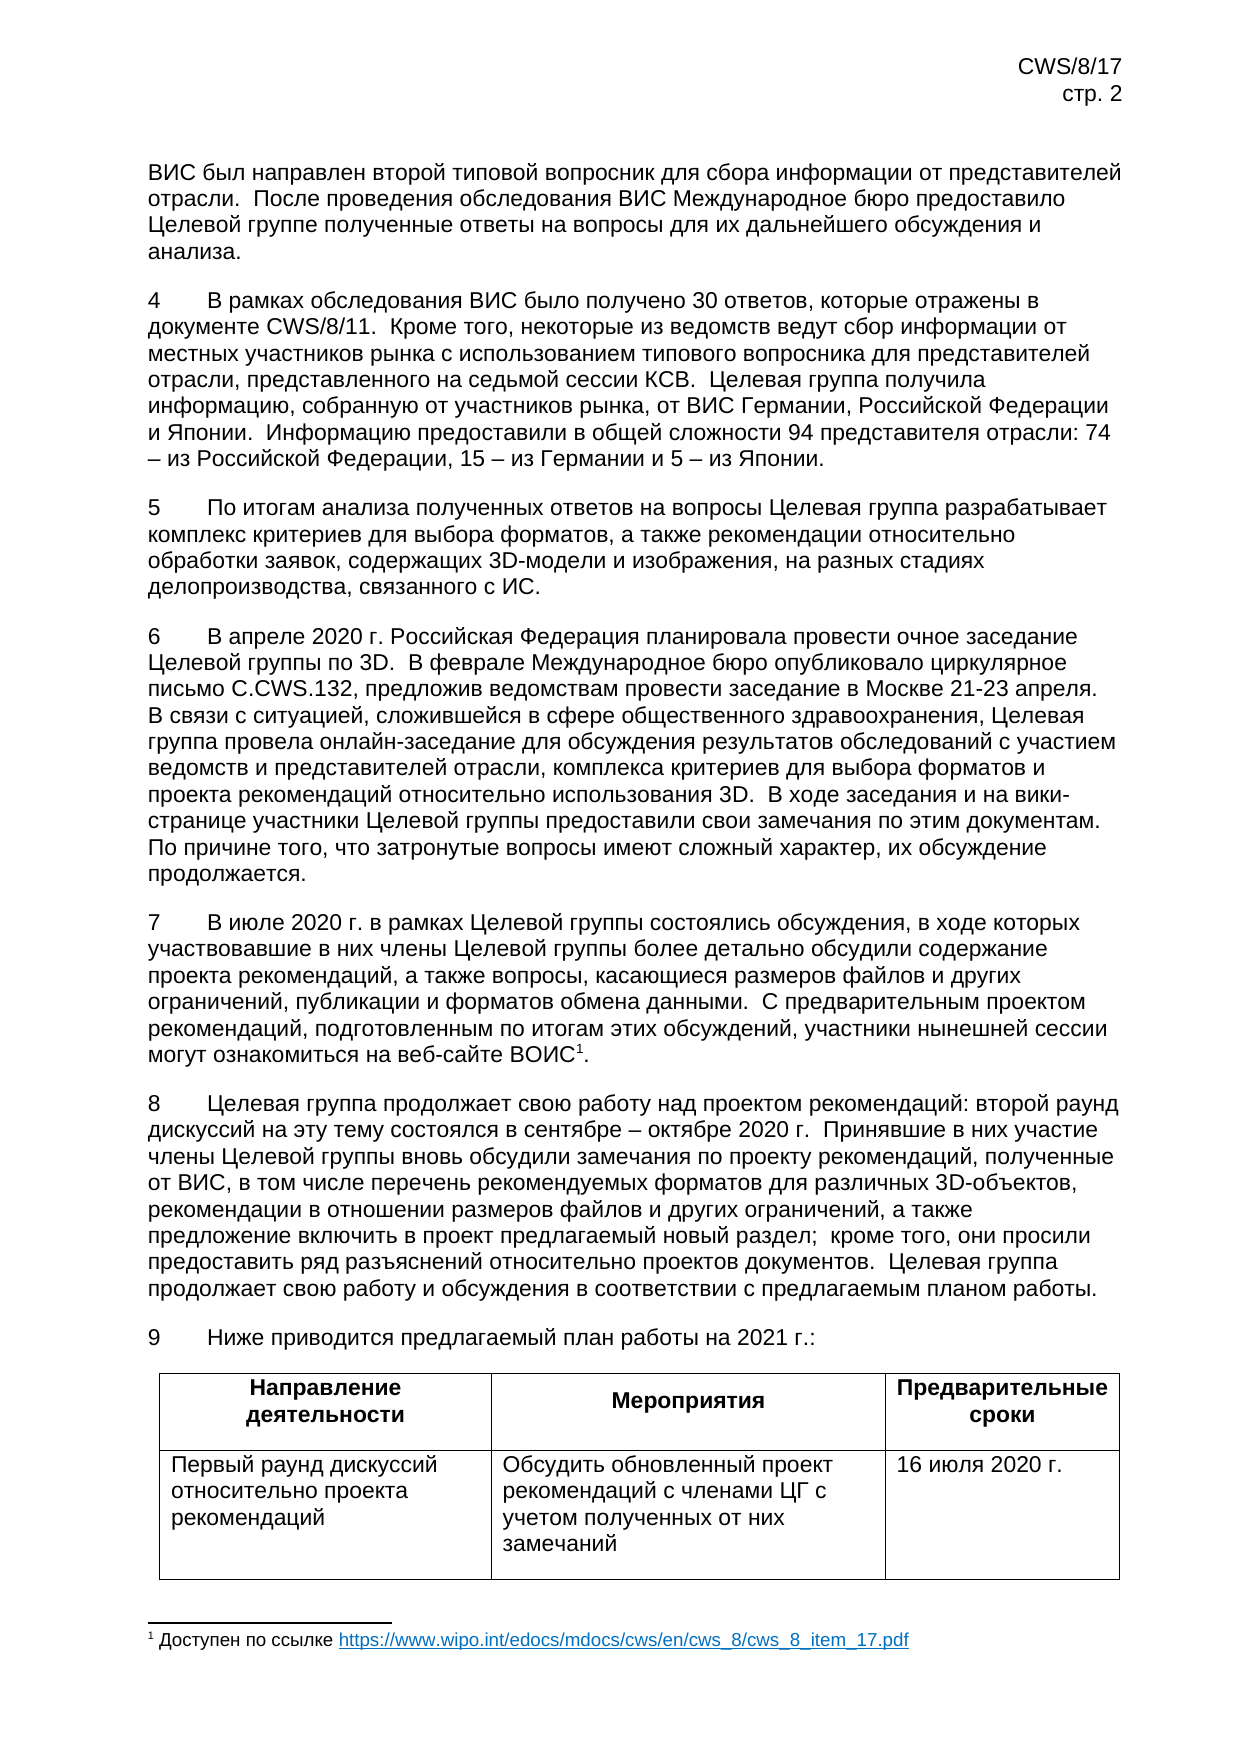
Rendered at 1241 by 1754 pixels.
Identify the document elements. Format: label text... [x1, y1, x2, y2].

table_cell 16 июля 2020 г. [886, 1451, 1119, 1579]
table_header Направление деятельности [160, 1374, 491, 1450]
list Ниже приводится предлагаемый план работы на 2021 г.: [148, 1324, 1122, 1350]
table_header Предварительные сроки [886, 1374, 1119, 1450]
table_cell Обсудить обновленный проект рекомендаций с членами ЦГ с учетом полученных от них замечаний [492, 1451, 885, 1579]
list В апреле 2020 г. Российская Федерация планировала провести очное заседание Целевой группы по 3D. В феврале Международное бюро опубликовало циркулярное письмо C.CWS.132, предложив ведомствам провести заседание в Москве 21-23 апреля. В связи с ситуацией, сложившейся в сфере общественного здравоохранения, Целевая группа провела онлайн-заседание для обсуждения результатов обследований с участием ведомств и представителей отрасли, комплекса критериев для выбора форматов и проекта рекомендаций относительно использования 3D. В ходе заседания и на вики-странице участники Целевой группы предоставили свои замечания по этим документам. По причине того, что затронутые вопросы имеют сложный характер, их обсуждение продолжается. [148, 623, 1122, 886]
table_header Мероприятия [492, 1374, 885, 1450]
list По итогам анализа полученных ответов на вопросы Целевая группа разрабатывает комплекс критериев для выбора форматов, а также рекомендации относительно обработки заявок, содержащих 3D-модели и изображения, на разных стадиях делопроизводства, связанного с ИС. [148, 494, 1122, 600]
list Целевая группа продолжает свою работу над проектом рекомендаций: второй раунд дискуссий на эту тему состоялся в сентябре – октябре 2020 г. Принявшие в них участие члены Целевой группы вновь обсудили замечания по проекту рекомендаций, полученные от ВИС, в том числе перечень рекомендуемых форматов для различных 3D-объектов, рекомендации в отношении размеров файлов и других ограничений, а также предложение включить в проект предлагаемый новый раздел; кроме того, они просили предоставить ряд разъяснений относительно проектов документов. Целевая группа продолжает свою работу и обсуждения в соответствии с предлагаемым планом работы. [148, 1090, 1122, 1301]
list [148, 158, 1122, 264]
table_cell Первый раунд дискуссий относительно проекта рекомендаций [160, 1451, 491, 1579]
list В июле 2020 г. в рамках Целевой группы состоялись обсуждения, в ходе которых участвовавшие в них члены Целевой группы более детально обсудили содержание проекта рекомендаций, а также вопросы, касающиеся размеров файлов и других ограничений, публикации и форматов обмена данными. С предварительным проектом рекомендаций, подготовленным по итогам этих обсуждений, участники нынешней сессии могут ознакомиться на веб-сайте ВОИС. [148, 909, 1122, 1067]
list В рамках обследования ВИС было получено 30 ответов, которые отражены в документе CWS/8/11. Кроме того, некоторые из ведомств ведут сбор информации от местных участников рынка с использованием типового вопросника для представителей отрасли, представленного на седьмой сессии КСВ. Целевая группа получила информацию, собранную от участников рынка, от ВИС Германии, Российской Федерации и Японии. Информацию предоставили в общей сложности 94 представителя отрасли: 74 – из Российской Федерации, 15 – из Германии и 5 – из Японии. [148, 287, 1122, 471]
